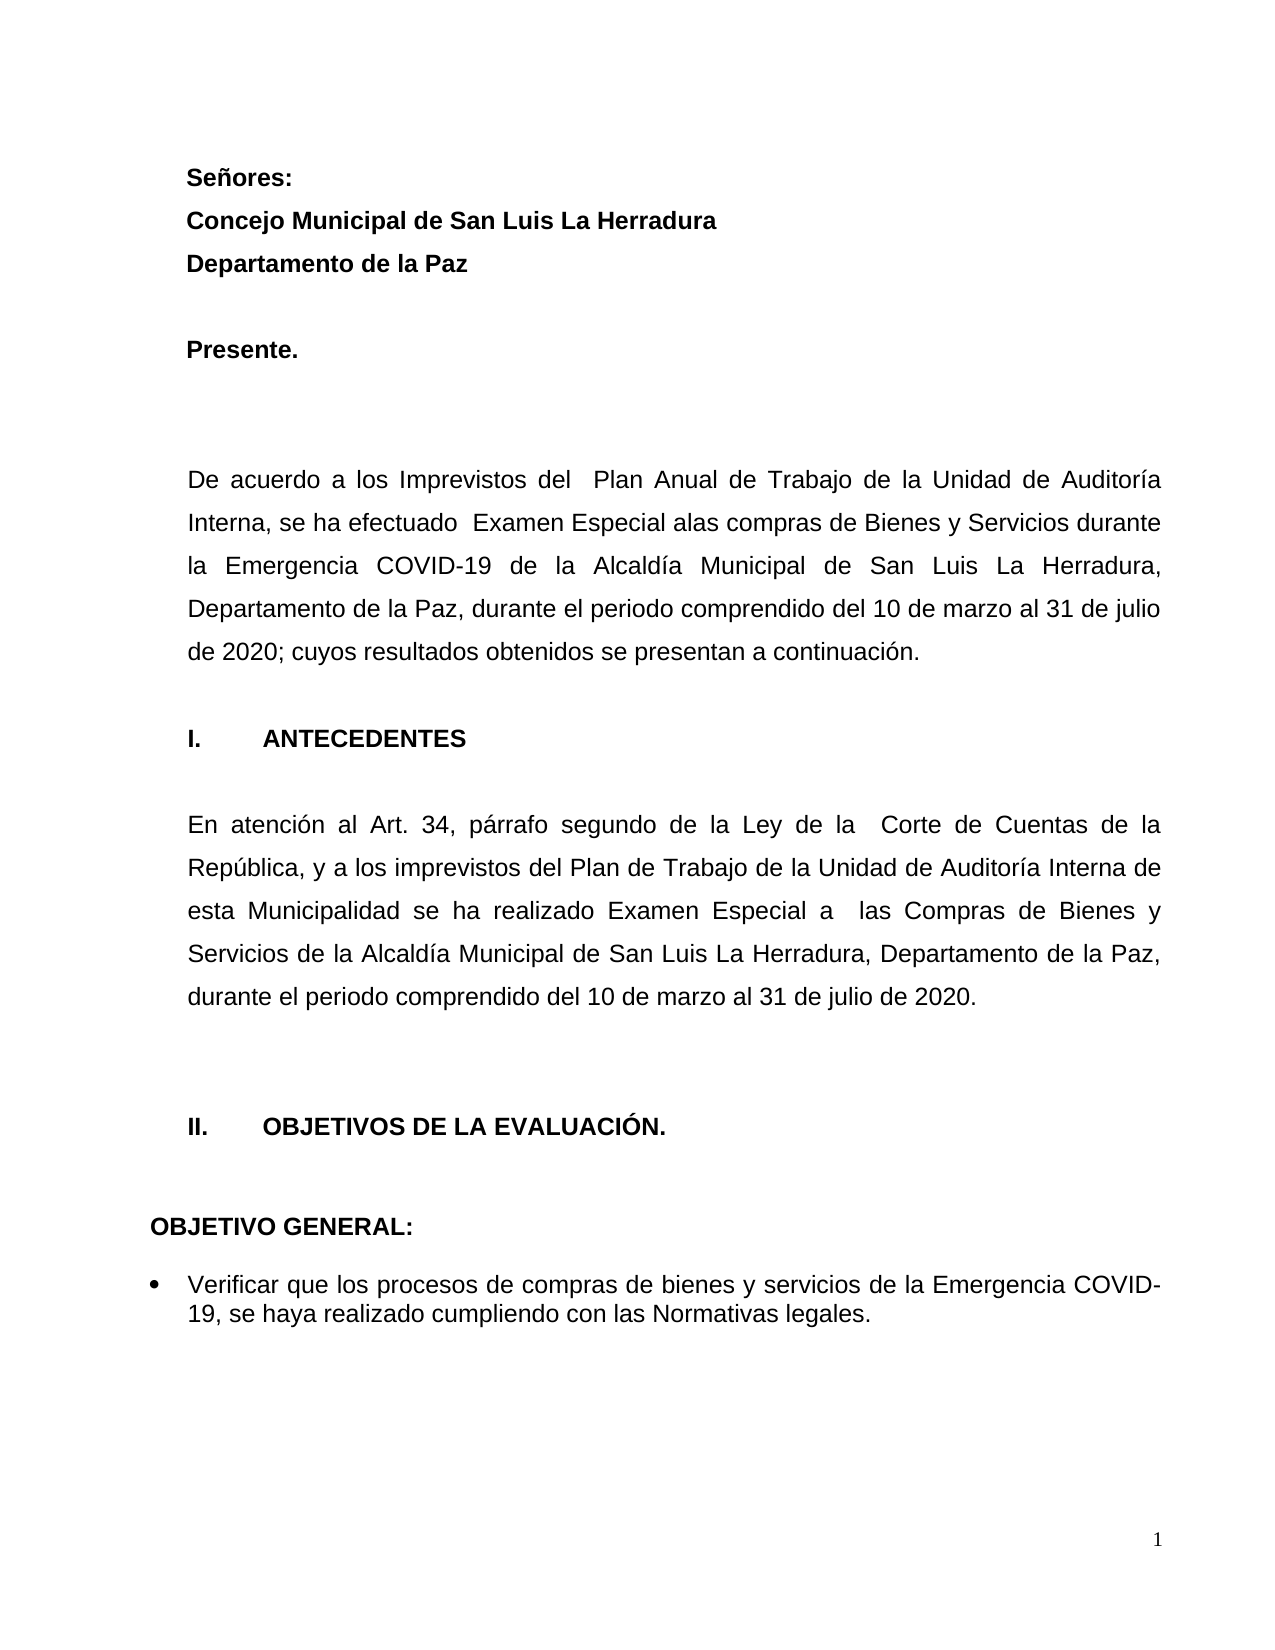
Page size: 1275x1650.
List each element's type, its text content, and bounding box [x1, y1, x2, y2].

text OBJETIVO GENERAL: [150, 1212, 1163, 1241]
text Señores: [186, 163, 1163, 192]
text Presente. [186, 335, 1163, 364]
list OBJETIVOS DE LA EVALUACIÓN. [187, 1112, 1163, 1140]
text De acuerdo a los Imprevistos del Plan Anual de Trabajo de la Unidad de Auditoría Interna, se ha efectuado Examen Especial alas compras de Bienes y Servicios durante la Emergencia COVID-19 de la Alcaldía Municipal de San Luis La Herradura, Departamento de la Paz, durante el periodo comprendido del 10 de marzo al 31 de julio de 2020; cuyos resultados obtenidos se presentan a continuación. [187, 465, 1163, 666]
text Departamento de la Paz [186, 249, 1163, 278]
text Concejo Municipal de San Luis La Herradura [186, 206, 1163, 235]
list ANTECEDENTES [187, 723, 1163, 752]
text En atención al Art. 34, párrafo segundo de la Ley de la Corte de Cuentas de la República, y a los imprevistos del Plan de Trabajo de la Unidad de Auditoría Interna de esta Municipalidad se ha realizado Examen Especial a las Compras de Bienes y Servicios de la Alcaldía Municipal de San Luis La Herradura, Departamento de la Paz, durante el periodo comprendido del 10 de marzo al 31 de julio de 2020. [187, 810, 1163, 1011]
list Verificar que los procesos de compras de bienes y servicios de la Emergencia COVID-19, se haya realizado cumpliendo con las Normativas legales. [150, 1270, 1163, 1327]
